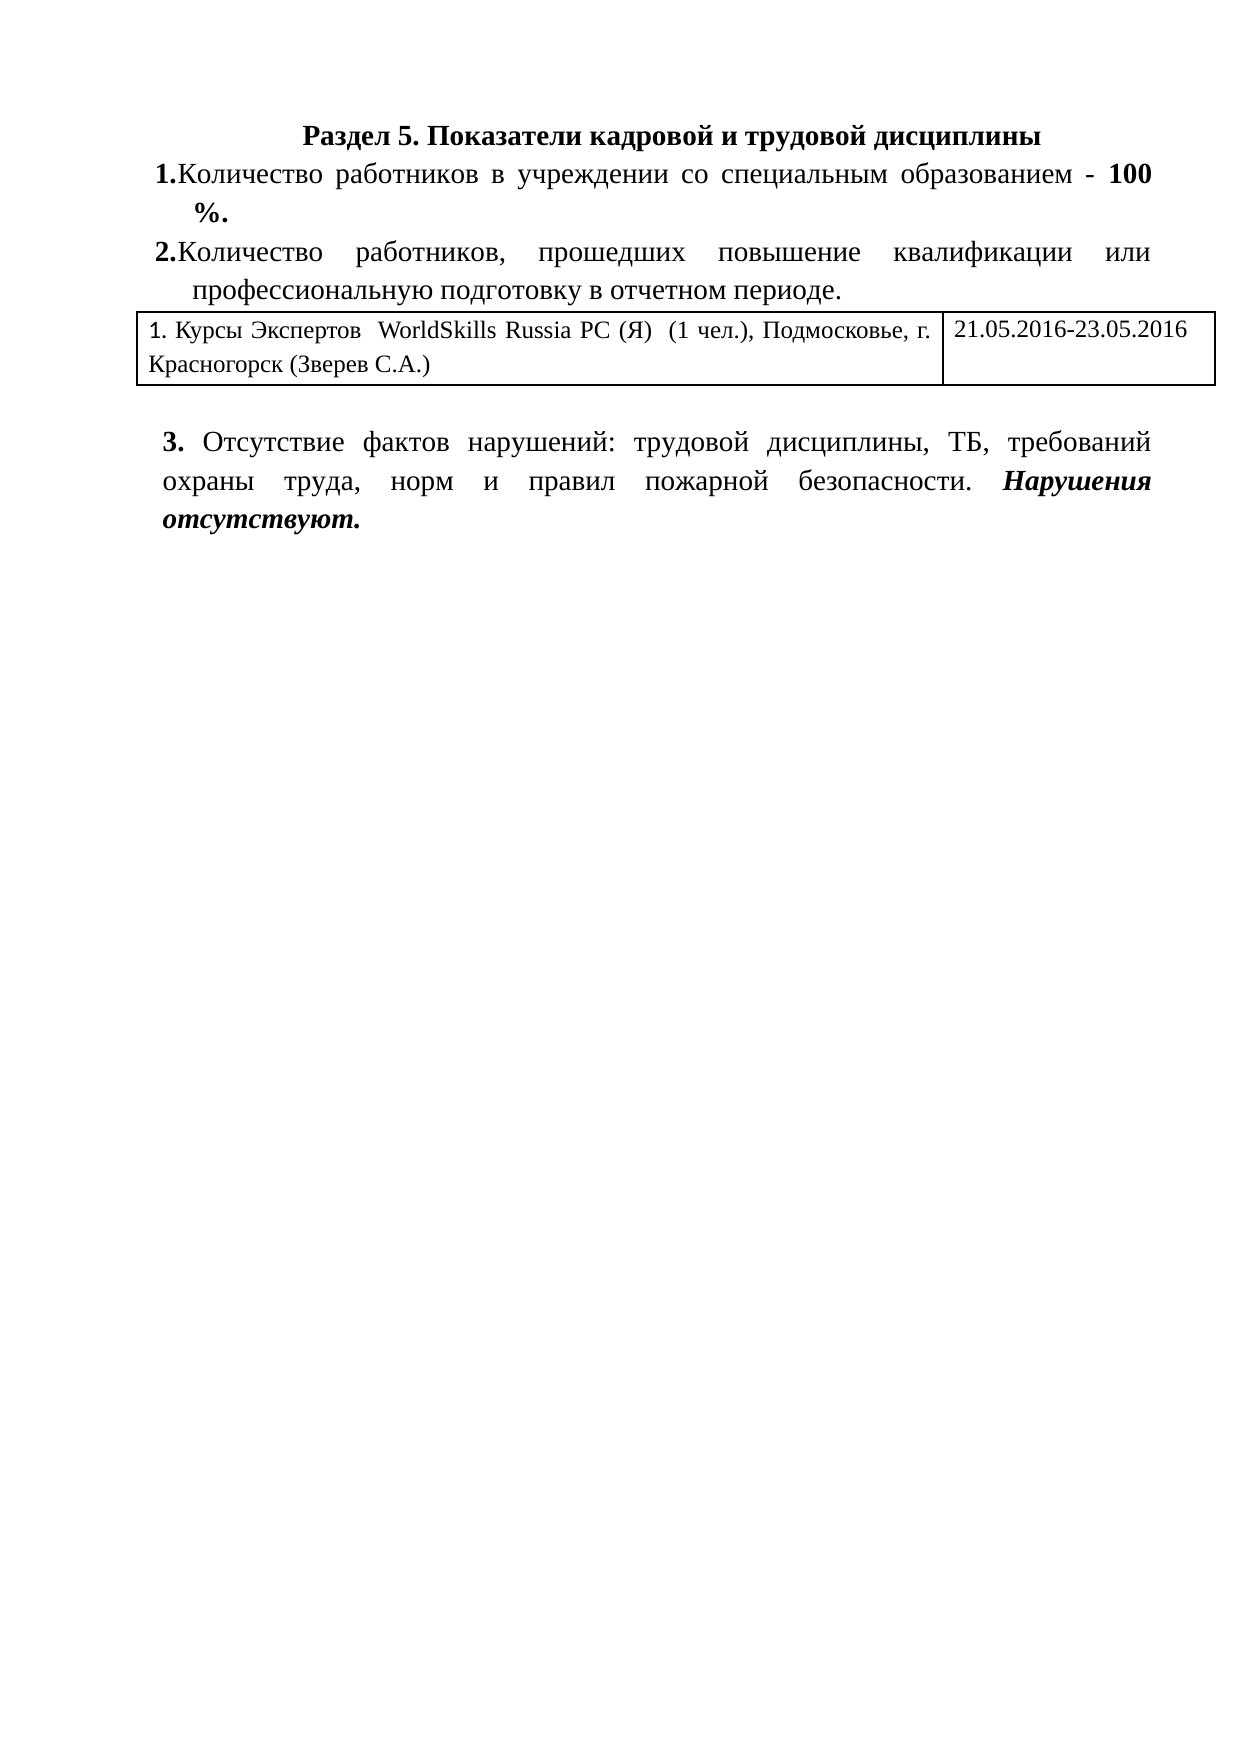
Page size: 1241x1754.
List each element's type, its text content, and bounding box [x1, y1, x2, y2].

table_header 21.05.2016-23.05.2016 [944, 313, 1214, 384]
list 3. Отсутствие фактов нарушений: трудовой дисциплины, ТБ, требований охраны труда, норм и правил пожарной безопасности. Нарушения отсутствуют. [162, 424, 1152, 535]
list Количество работников, прошедших повышение квалификации или профессиональную подготовку в отчетном периоде. [154, 234, 1152, 306]
list Количество работников в учреждении со специальным образованием - 100 %. [154, 157, 1152, 229]
table_header 1. Курсы Экспертов WorldSkills Russia РС (Я) (1 чел.), Подмосковье, г. Красногорск (Зверев С.А.) [138, 313, 942, 384]
list Раздел 5. Показатели кадровой и трудовой дисциплины [192, 118, 1152, 152]
